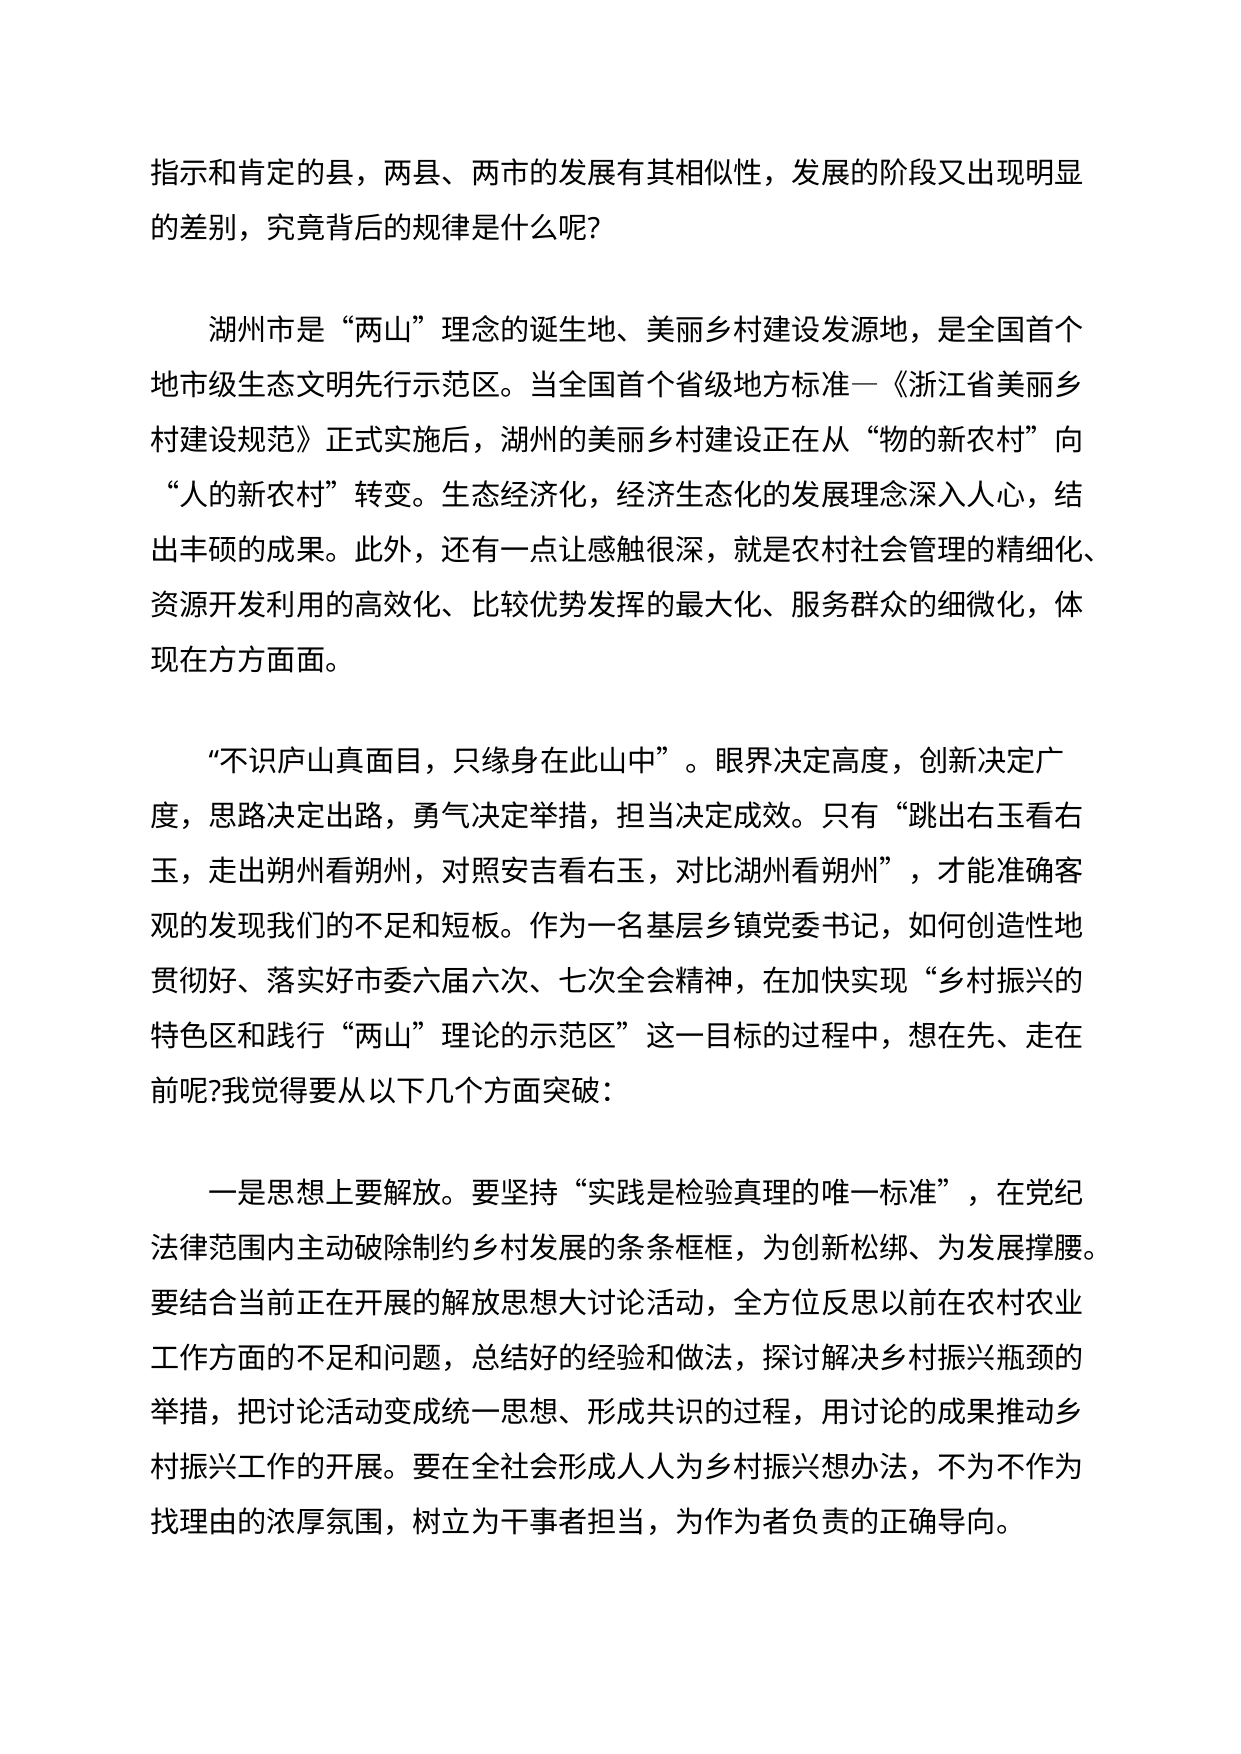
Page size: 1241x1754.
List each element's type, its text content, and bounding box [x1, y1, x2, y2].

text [150, 150, 1090, 247]
text 湖州市是“两山”理念的诞生地、美丽乡村建设发源地，是全国首个地市级生态文明先行示范区。当全国首个省级地方标准—《浙江省美丽乡村建设规范》正式实施后，湖州的美丽乡村建设正在从“物的新农村”向“人的新农村”转变。生态经济化，经济生态化的发展理念深入人心，结出丰硕的成果。此外，还有一点让感触很深，就是农村社会管理的精细化、资源开发利用的高效化、比较优势发挥的最大化、服务群众的细微化，体现在方方面面。 [150, 307, 1090, 678]
text 一是思想上要解放。要坚持“实践是检验真理的唯一标准”，在党纪法律范围内主动破除制约乡村发展的条条框框，为创新松绑、为发展撑腰。要结合当前正在开展的解放思想大讨论活动，全方位反思以前在农村农业工作方面的不足和问题，总结好的经验和做法，探讨解决乡村振兴瓶颈的举措，把讨论活动变成统一思想、形成共识的过程，用讨论的成果推动乡村振兴工作的开展。要在全社会形成人人为乡村振兴想办法，不为不作为找理由的浓厚氛围，树立为干事者担当，为作为者负责的正确导向。 [150, 1169, 1090, 1541]
text “不识庐山真面目，只缘身在此山中”。眼界决定高度，创新决定广度，思路决定出路，勇气决定举措，担当决定成效。只有“跳出右玉看右玉，走出朔州看朔州，对照安吉看右玉，对比湖州看朔州”，才能准确客观的发现我们的不足和短板。作为一名基层乡镇党委书记，如何创造性地贯彻好、落实好市委六届六次、七次全会精神，在加快实现“乡村振兴的特色区和践行“两山”理论的示范区”这一目标的过程中，想在先、走在前呢?我觉得要从以下几个方面突破： [150, 738, 1090, 1110]
